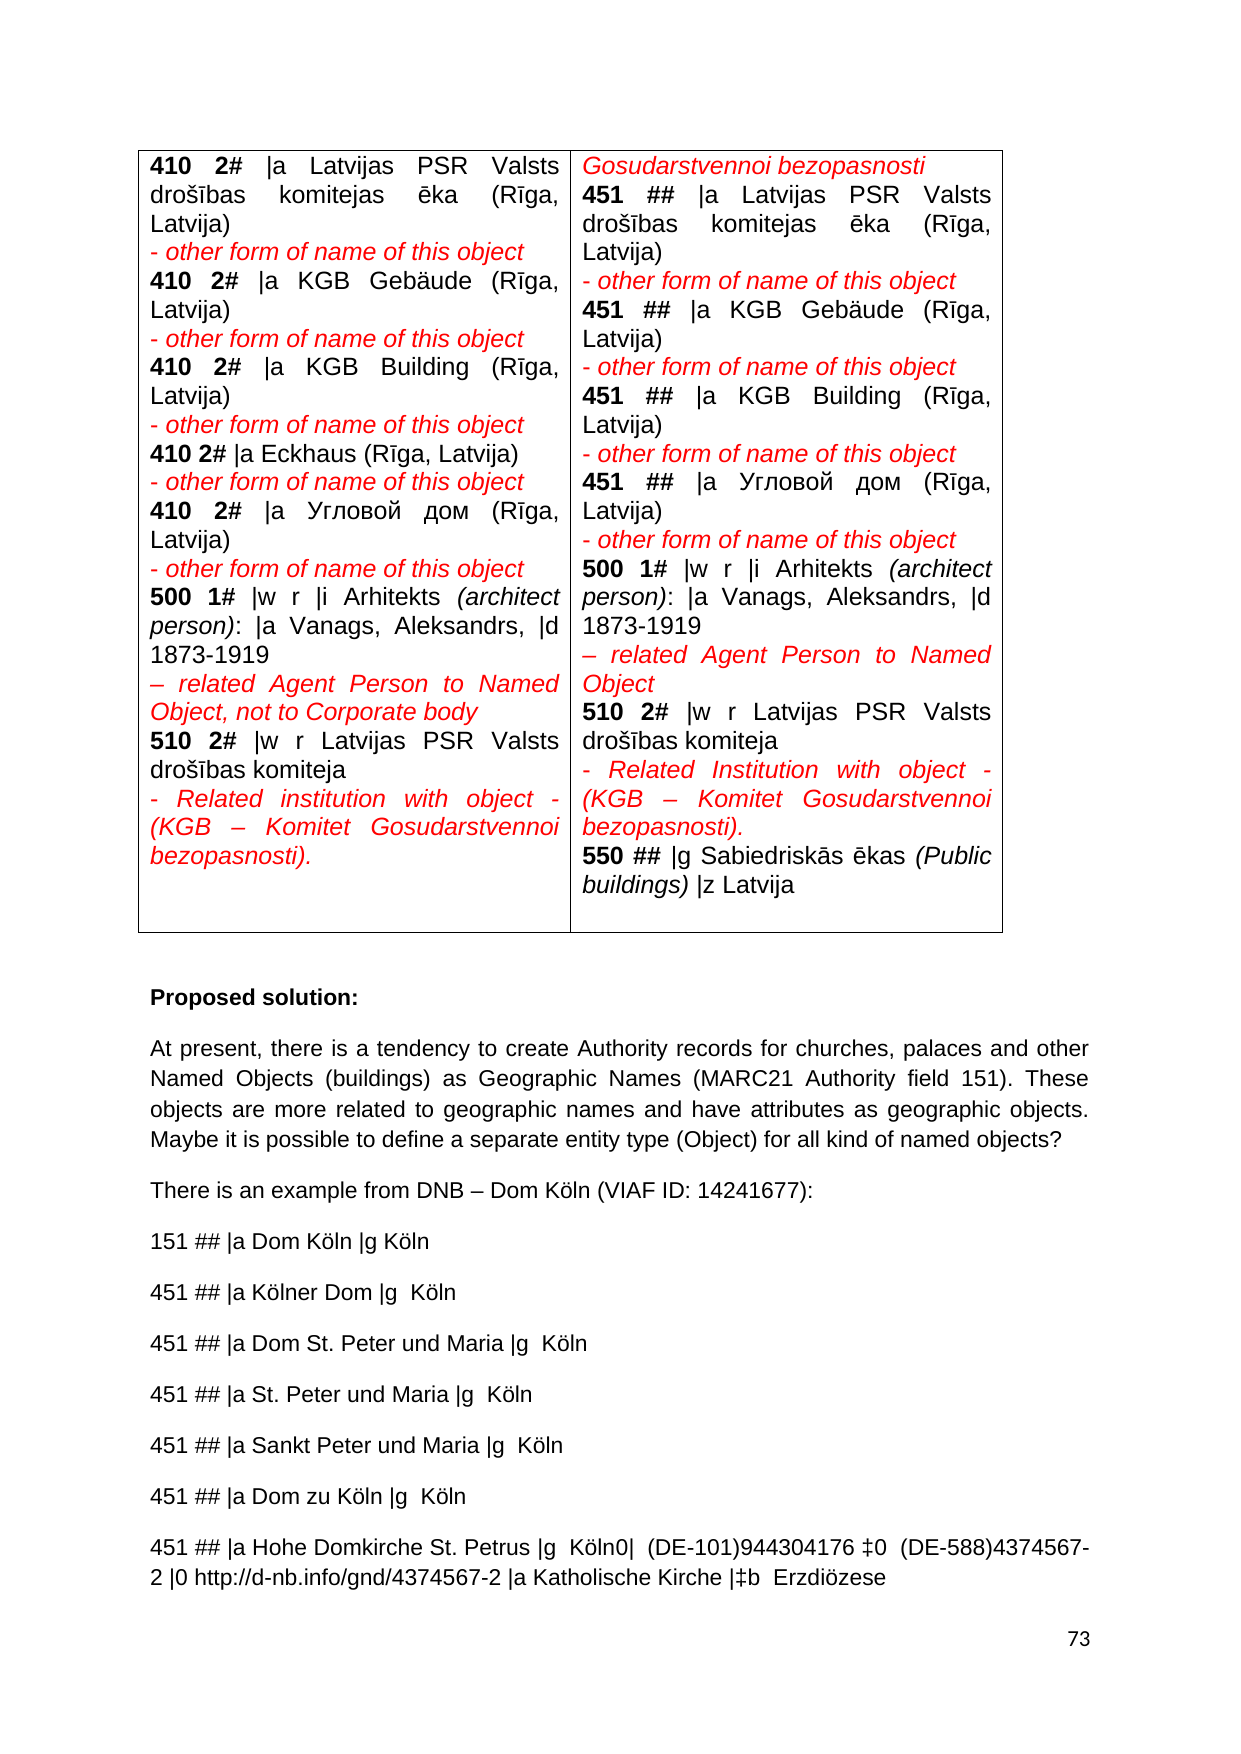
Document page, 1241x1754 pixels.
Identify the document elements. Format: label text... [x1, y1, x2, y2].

text 451 ## |a Sankt Peter und Maria‏ ‎|g Köln‏ [150, 1432, 1090, 1458]
text 451 ## |a Hohe Domkirche St. Petrus‏ ‎|g Köln‏ |0 (DE-101)944304176‏ ‎‡0 (DE-588)4374567-2‏ ‎|0 http://d-nb.info/gnd/4374567-2‏ ‎|a Katholische Kirche‏ |‡b Erzdiözese [150, 1534, 1090, 1591]
text 151 ## |a Dom Köln |g Köln [150, 1228, 1090, 1254]
text 451 ## |a Kölner Dom‏ ‎|g Köln‏ [150, 1279, 1090, 1305]
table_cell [571, 151, 1002, 932]
text There is an example from DNB – Dom Köln (VIAF ID: 14241677): [150, 1177, 1090, 1203]
text Proposed solution: [150, 984, 1090, 1011]
text 451 ## |a Dom zu Köln‏ ‎|g Köln‏ [150, 1483, 1090, 1509]
text 451 ## |a St. Peter und Maria‏ ‎|g Köln‏ [150, 1381, 1090, 1407]
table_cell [139, 151, 570, 932]
text 451 ## |a Dom St. Peter und Maria‏ ‎|g Köln‏ [150, 1330, 1090, 1356]
text At present, there is a tendency to create Authority records for churches, palaces and other Named Objects (buildings) as Geographic Names (MARC21 Authority field 151). These objects are more related to geographic names and have attributes as geographic objects. Maybe it is possible to define a separate entity type (Object) for all kind of named objects? [150, 1035, 1090, 1152]
